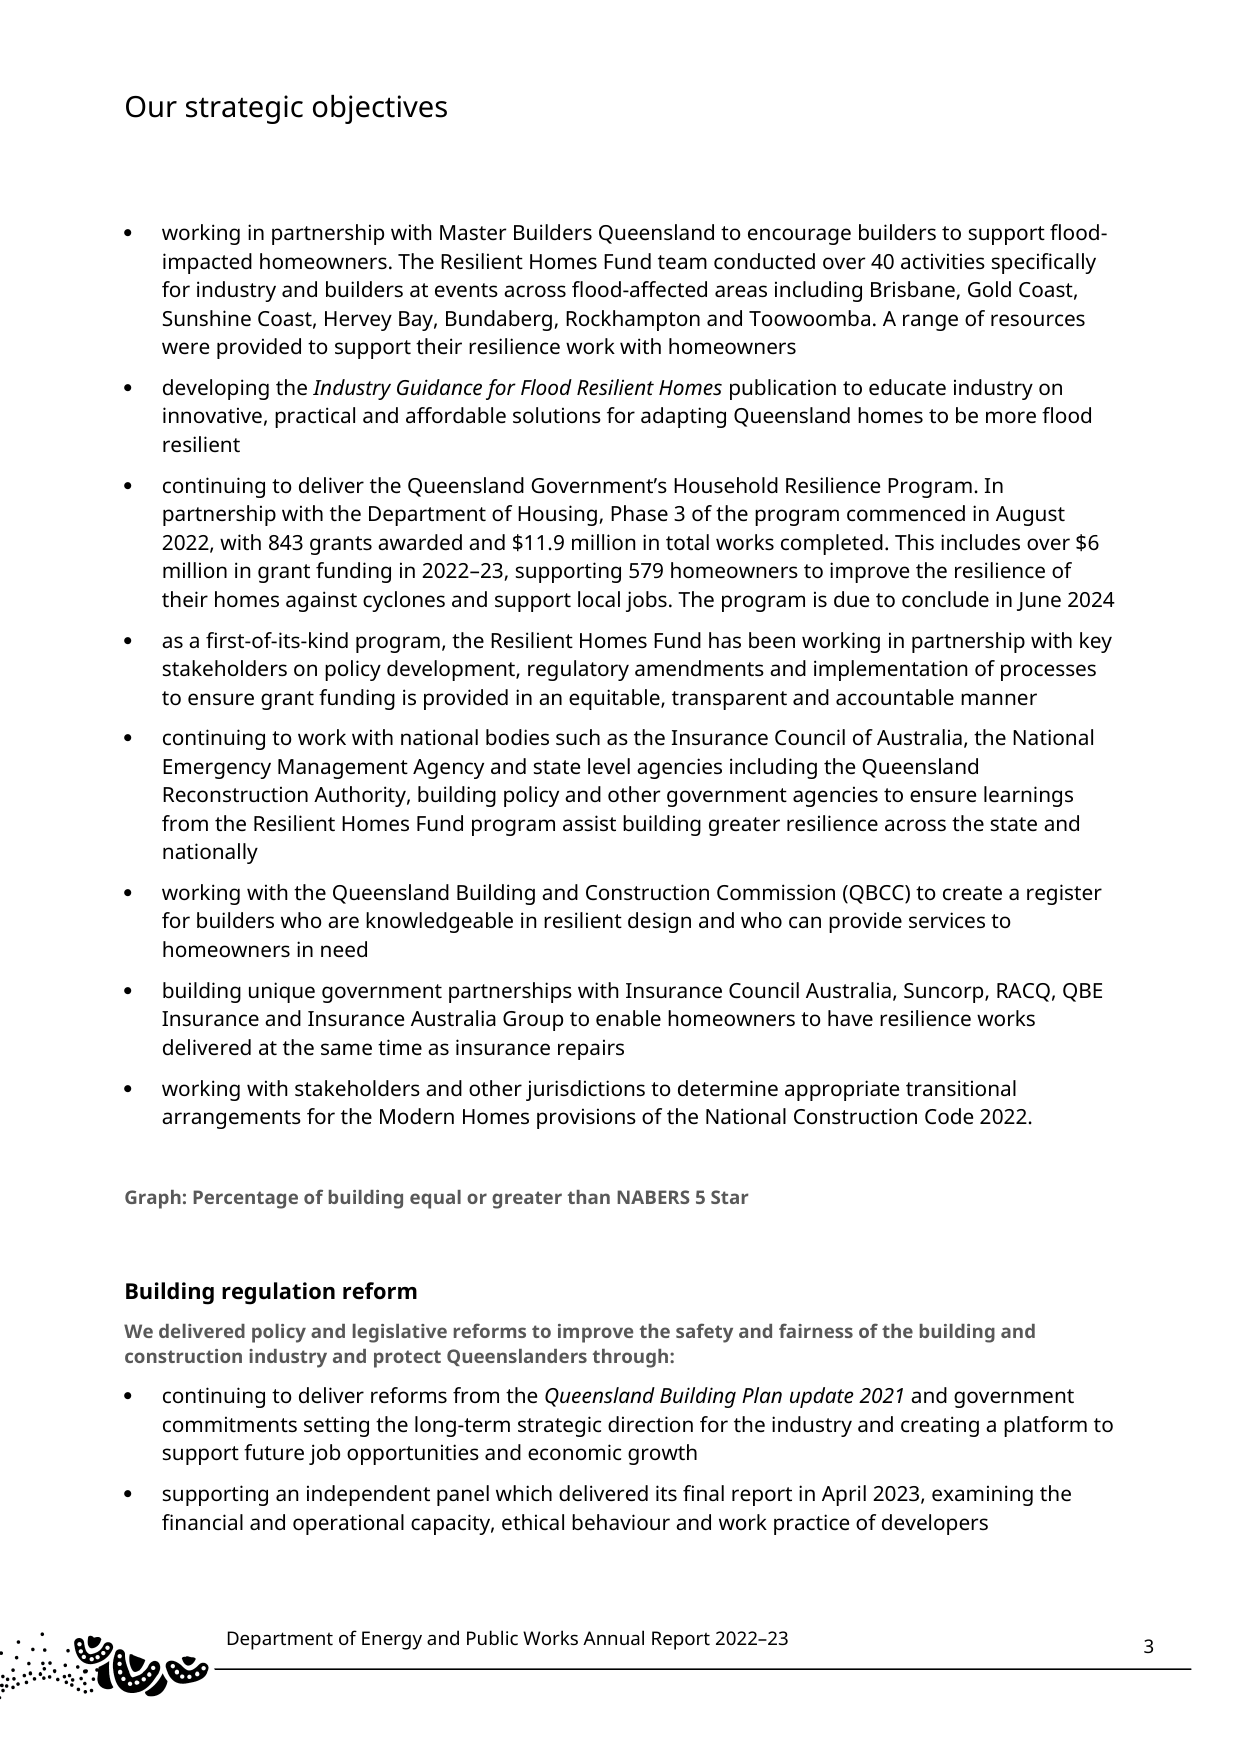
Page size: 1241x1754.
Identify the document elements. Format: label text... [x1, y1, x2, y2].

picture [0, 1553, 1241, 1732]
subtitle Building regulation reform [124, 1276, 1116, 1305]
text as a first-of-its-kind program, the Resilient Homes Fund has been working in partnership with key stakeholders on policy development, regulatory amendments and implementation of processes to ensure grant funding is provided in an equitable, transparent and accountable manner [124, 626, 1116, 711]
text continuing to work with national bodies such as the Insurance Council of Australia, the National Emergency Management Agency and state level agencies including the Queensland Reconstruction Authority, building policy and other government agencies to ensure learnings from the Resilient Homes Fund program assist building greater resilience across the state and nationally [124, 723, 1116, 866]
text working with stakeholders and other jurisdictions to determine appropriate transitional arrangements for the Modern Homes provisions of the National Construction Code 2022. [124, 1074, 1116, 1131]
text supporting an independent panel which delivered its final report in April 2023, examining the financial and operational capacity, ethical behaviour and work practice of developers [124, 1479, 1116, 1536]
text working with the Queensland Building and Construction Commission (QBCC) to create a register for builders who are knowledgeable in resilient design and who can provide services to homeowners in need [124, 878, 1116, 963]
text continuing to deliver the Queensland Government’s Household Resilience Program. In partnership with the Department of Housing, Phase 3 of the program commenced in August 2022, with 843 grants awarded and $11.9 million in total works completed. This includes over $6 million in grant funding in 2022–23, supporting 579 homeowners to improve the resilience of their homes against cyclones and support local jobs. The program is due to conclude in June 2024 [124, 471, 1116, 613]
subtitle Graph: Percentage of building equal or greater than NABERS 5 Star [124, 1184, 1116, 1210]
text continuing to deliver reforms from the Queensland Building Plan update 2021 and government commitments setting the long-term strategic direction for the industry and creating a platform to support future job opportunities and economic growth [124, 1381, 1116, 1467]
text developing the Industry Guidance for Flood Resilient Homes publication to educate industry on innovative, practical and affordable solutions for adapting Queensland homes to be more flood resilient [124, 373, 1116, 458]
text working in partnership with Master Builders Queensland to encourage builders to support flood-impacted homeowners. The Resilient Homes Fund team conducted over 40 activities specifically for industry and builders at events across flood-affected areas including Brisbane, Gold Coast, Sunshine Coast, Hervey Bay, Bundaberg, Rockhampton and Toowoomba. A range of resources were provided to support their resilience work with homeowners [124, 218, 1116, 361]
subtitle We delivered policy and legislative reforms to improve the safety and fairness of the building and construction industry and protect Queenslanders through: [124, 1318, 1116, 1369]
text building unique government partnerships with Insurance Council Australia, Suncorp, RACQ, QBE Insurance and Insurance Australia Group to enable homeowners to have resilience works delivered at the same time as insurance repairs [124, 976, 1116, 1061]
